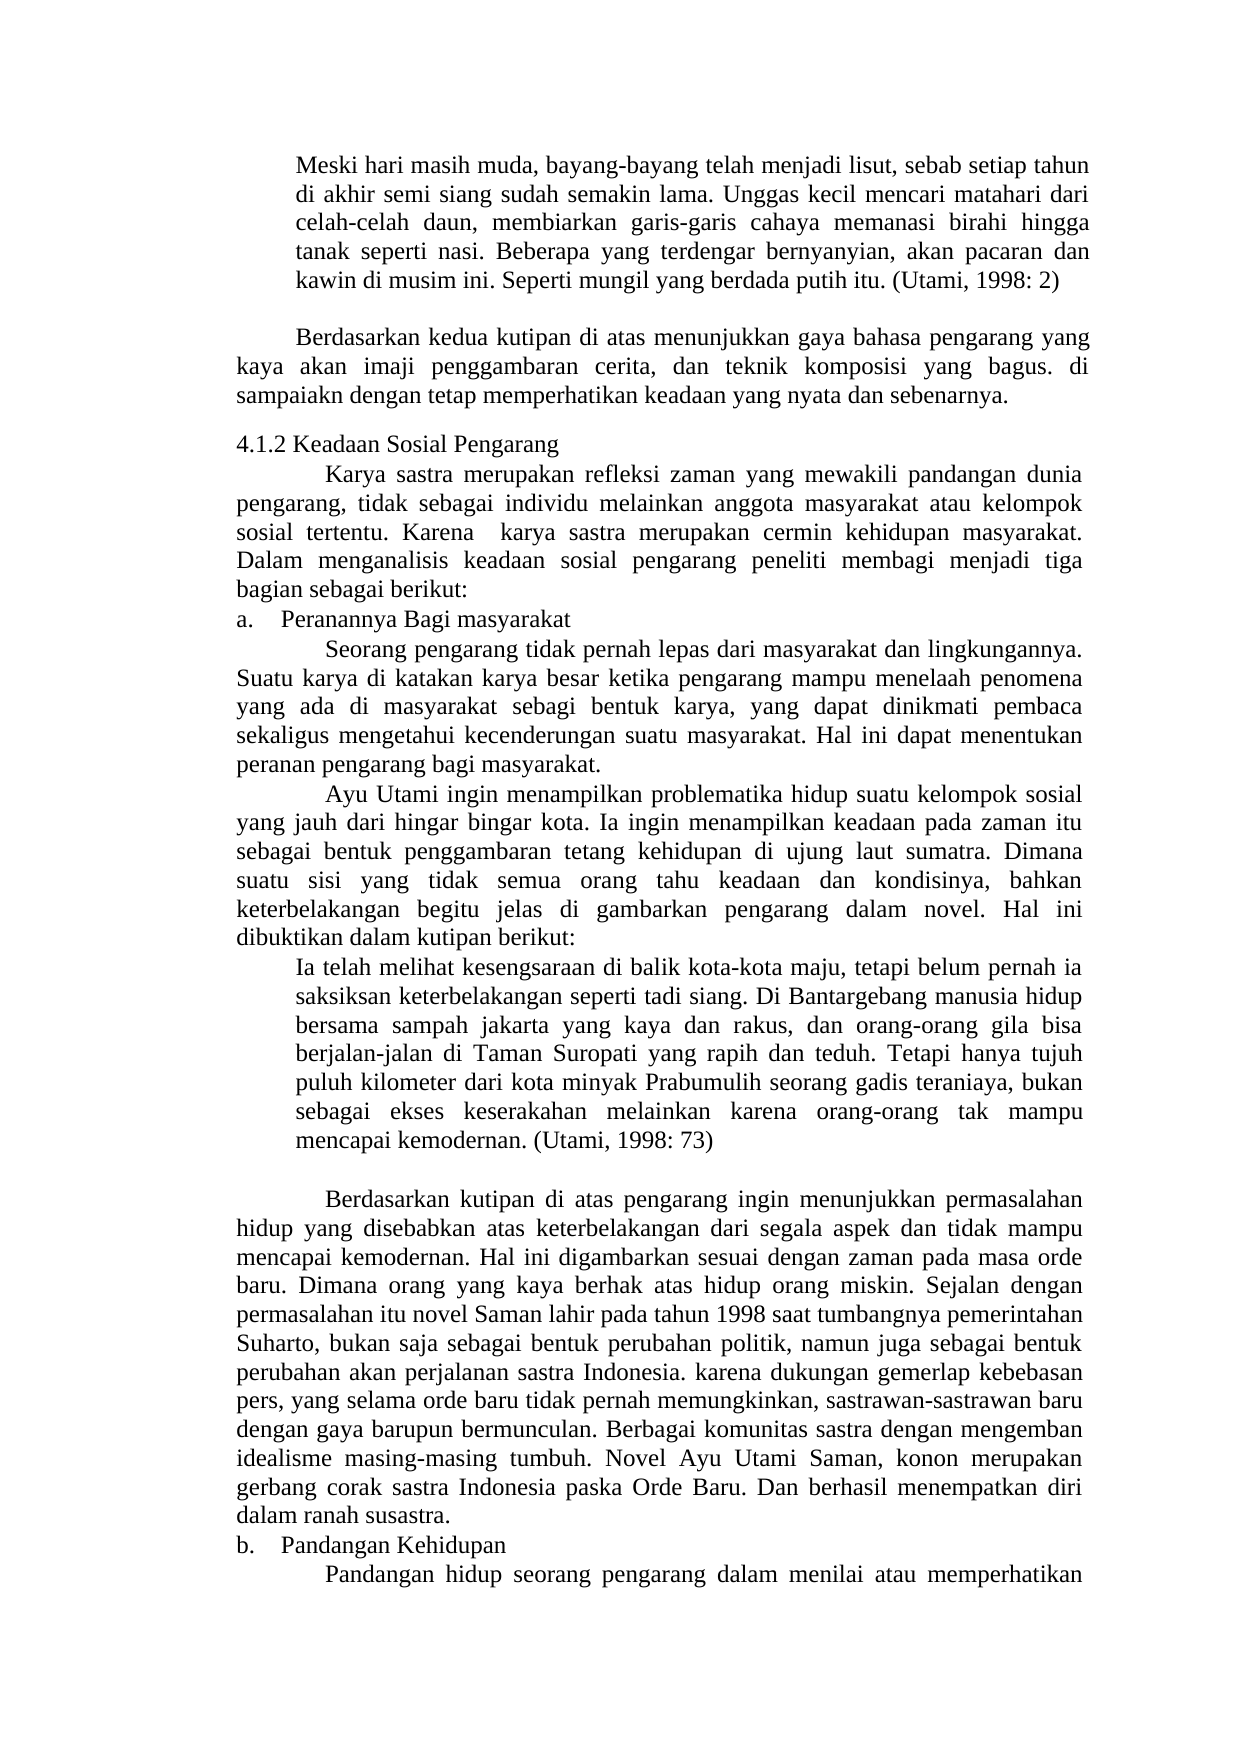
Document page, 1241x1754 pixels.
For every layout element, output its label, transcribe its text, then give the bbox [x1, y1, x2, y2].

list Meski hari masih muda, bayang-bayang telah menjadi lisut, sebab setiap tahun di akhir semi siang sudah semakin lama. Unggas kecil mencari matahari dari celah-celah daun, membiarkan garis-garis cahaya memanasi birahi hingga tanak seperti nasi. Beberapa yang terdengar bernyanyian, akan pacaran dan kawin di musim ini. Seperti mungil yang berdada putih itu. (Utami, 1998: 2) [295, 150, 1090, 294]
list Berdasarkan kedua kutipan di atas menunjukkan gaya bahasa pengarang yang kaya akan imaji penggambaran cerita, dan teknik komposisi yang bagus. di sampaiakn dengan tetap memperhatikan keadaan yang nyata dan sebenarnya. [236, 322, 1090, 409]
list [236, 1559, 1083, 1588]
text Ayu Utami ingin menampilkan problematika hidup suatu kelompok sosial yang jauh dari hingar bingar kota. Ia ingin menampilkan keadaan pada zaman itu sebagai bentuk penggambaran tetang kehidupan di ujung laut sumatra. Dimana suatu sisi yang tidak semua orang tahu keadaan dan kondisinya, bahkan keterbelakangan begitu jelas di gambarkan pengarang dalam novel. Hal ini dibuktikan dalam kutipan berikut: [236, 779, 1083, 951]
text Seorang pengarang tidak pernah lepas dari masyarakat dan lingkungannya. Suatu karya di katakan karya besar ketika pengarang mampu menelaah penomena yang ada di masyarakat sebagi bentuk karya, yang dapat dinikmati pembaca sekaligus mengetahui kecenderungan suatu masyarakat. Hal ini dapat menentukan peranan pengarang bagi masyarakat. [236, 634, 1083, 778]
list Peranannya Bagi masyarakat [236, 604, 1083, 633]
list Pandangan Kehidupan [236, 1530, 1083, 1559]
text 4.1.2 Keadaan Sosial Pengarang [236, 429, 1083, 458]
text Berdasarkan kutipan di atas pengarang ingin menunjukkan permasalahan hidup yang disebabkan atas keterbelakangan dari segala aspek dan tidak mampu mencapai kemodernan. Hal ini digambarkan sesuai dengan zaman pada masa orde baru. Dimana orang yang kaya berhak atas hidup orang miskin. Sejalan dengan permasalahan itu novel Saman lahir pada tahun 1998 saat tumbangnya pemerintahan Suharto, bukan saja sebagai bentuk perubahan politik, namun juga sebagai bentuk perubahan akan perjalanan sastra Indonesia. karena dukungan gemerlap kebebasan pers, yang selama orde baru tidak pernah memungkinkan, sastrawan-sastrawan baru dengan gaya barupun bermunculan. Berbagai komunitas sastra dengan mengemban idealisme masing-masing tumbuh. Novel Ayu Utami Saman, konon merupakan gerbang corak sastra Indonesia paska Orde Baru. Dan berhasil menempatkan diri dalam ranah susastra. [236, 1184, 1083, 1529]
text Ia telah melihat kesengsaraan di balik kota-kota maju, tetapi belum pernah ia saksiksan keterbelakangan seperti tadi siang. Di Bantargebang manusia hidup bersama sampah jakarta yang kaya dan rakus, dan orang-orang gila bisa berjalan-jalan di Taman Suropati yang rapih dan teduh. Tetapi hanya tujuh puluh kilometer dari kota minyak Prabumulih seorang gadis teraniaya, bukan sebagai ekses keserakahan melainkan karena orang-orang tak mampu mencapai kemodernan. (Utami, 1998: 73) [295, 952, 1083, 1153]
text Karya sastra merupakan refleksi zaman yang mewakili pandangan dunia pengarang, tidak sebagai individu melainkan anggota masyarakat atau kelompok sosial tertentu. Karena karya sastra merupakan cermin kehidupan masyarakat. Dalam menganalisis keadaan sosial pengarang peneliti membagi menjadi tiga bagian sebagai berikut: [236, 459, 1083, 603]
